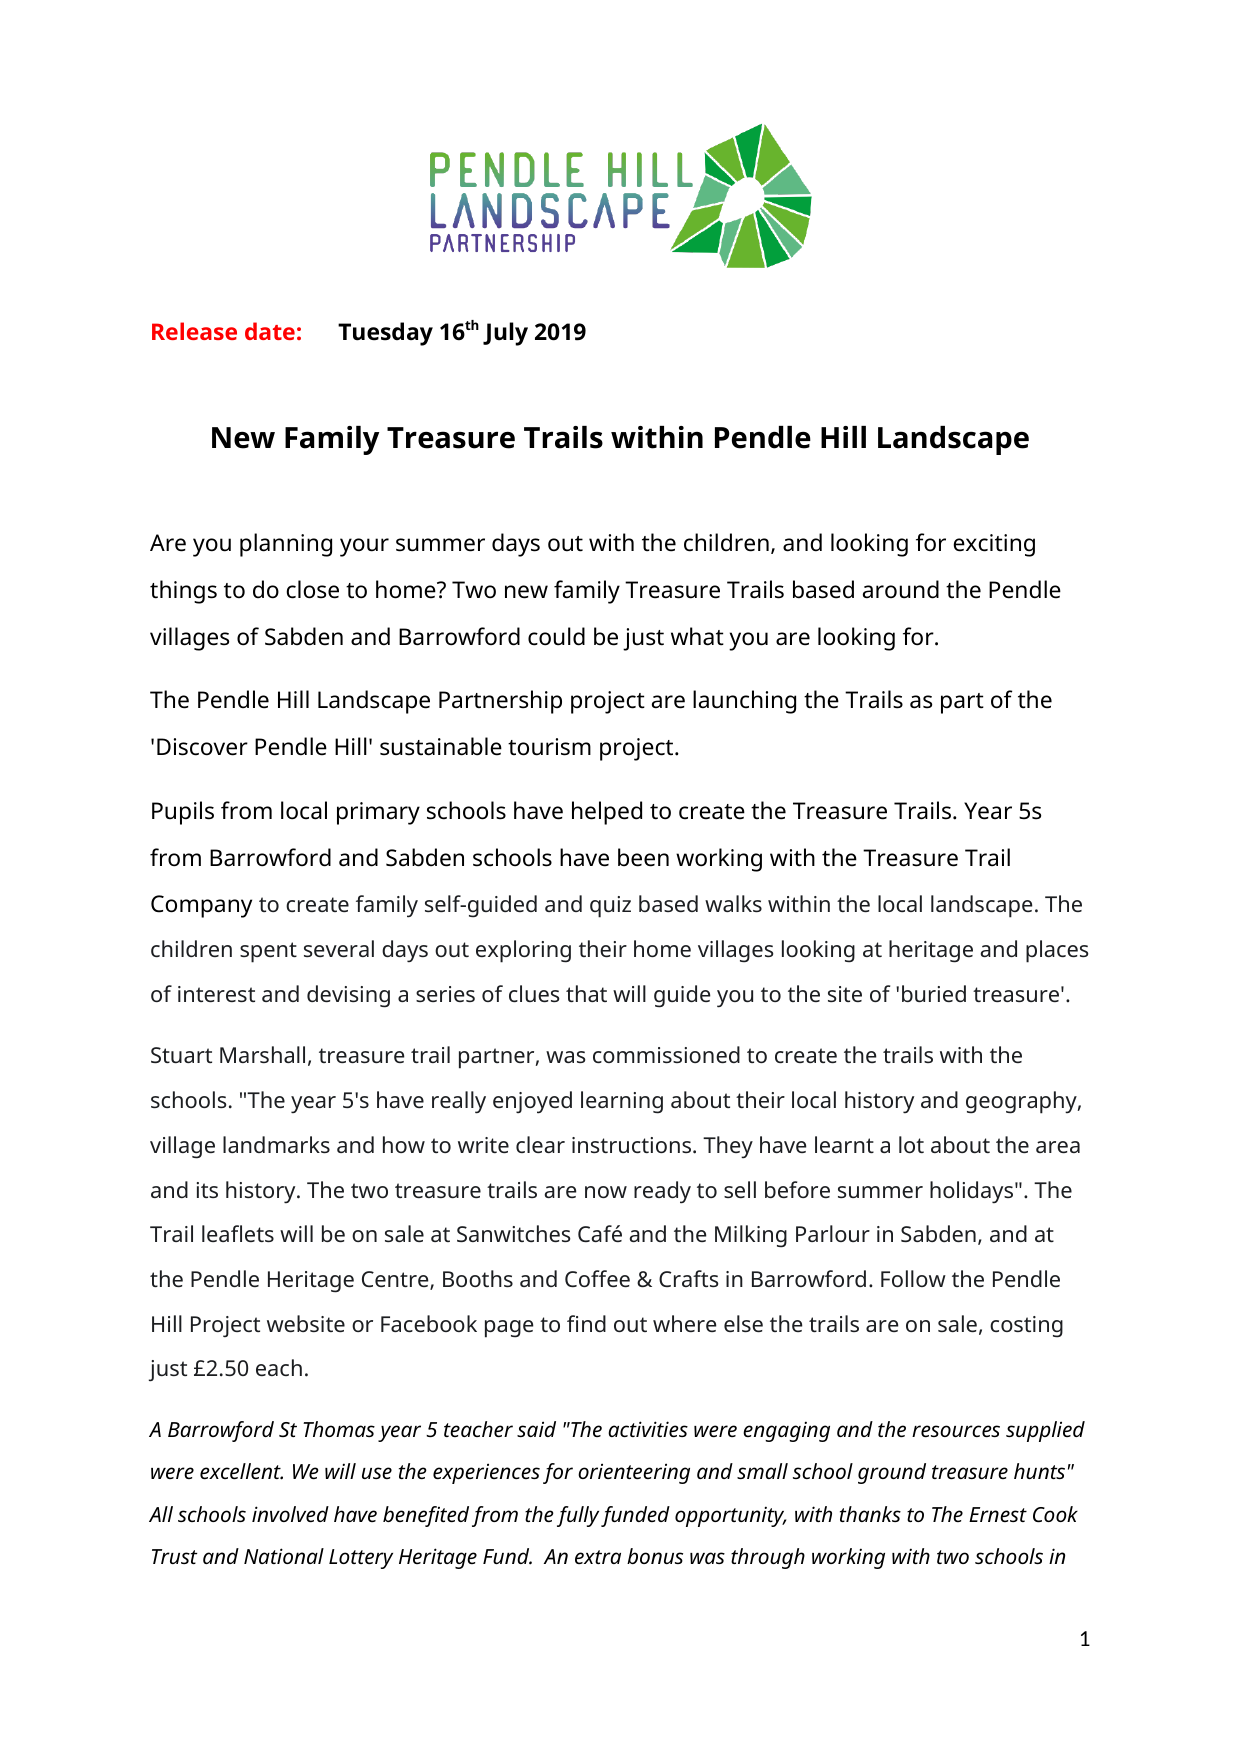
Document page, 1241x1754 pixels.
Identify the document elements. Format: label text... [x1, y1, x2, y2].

text Stuart Marshall, treasure trail partner, was commissioned to create the trails with the schools. "The year 5's have really enjoyed learning about their local history and geography, village landmarks and how to write clear instructions. They have learnt a lot about the area and its history. The two treasure trails are now ready to sell before summer holidays". The Trail leaflets will be on sale at Sanwitches Café and the Milking Parlour in Sabden, and at the Pendle Heritage Centre, Booths and Coffee & Crafts in Barrowford. Follow the Pendle Hill Project website or Facebook page to find out where else the trails are on sale, costing just £2.50 each. [150, 1041, 1090, 1383]
text The Pendle Hill Landscape Partnership project are launching the Trails as part of the 'Discover Pendle Hill' sustainable tourism project. [150, 684, 1090, 762]
text Pupils from local primary schools have helped to create the Treasure Trails. Year 5s from Barrowford and Sabden schools have been working with the Treasure Trail Company to create family self-guided and quiz based walks within the local landscape. The children spent several days out exploring their home villages looking at heritage and places of interest and devising a series of clues that will guide you to the site of 'buried treasure'. [150, 964, 1090, 1009]
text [150, 1415, 1090, 1571]
text Release date: Tuesday 16th July 2019 [150, 316, 1090, 347]
text Pupils from local primary schools have helped to create the Treasure Trails. Year 5s from Barrowford and Sabden schools have been working with the Treasure Trail Company to create family self-guided and quiz based walks within the local landscape. The children spent several days out exploring their home villages looking at heritage and places of interest and devising a series of clues that will guide you to the site of 'buried treasure'. [150, 794, 1090, 935]
text New Family Treasure Trails within Pendle Hill Landscape [150, 417, 1090, 457]
text Are you planning your summer days out with the children, and looking for exciting things to do close to home? Two new family Treasure Trails based around the Pendle villages of Sabden and Barrowford could be just what you are looking for. [150, 527, 1090, 652]
picture [394, 88, 846, 302]
